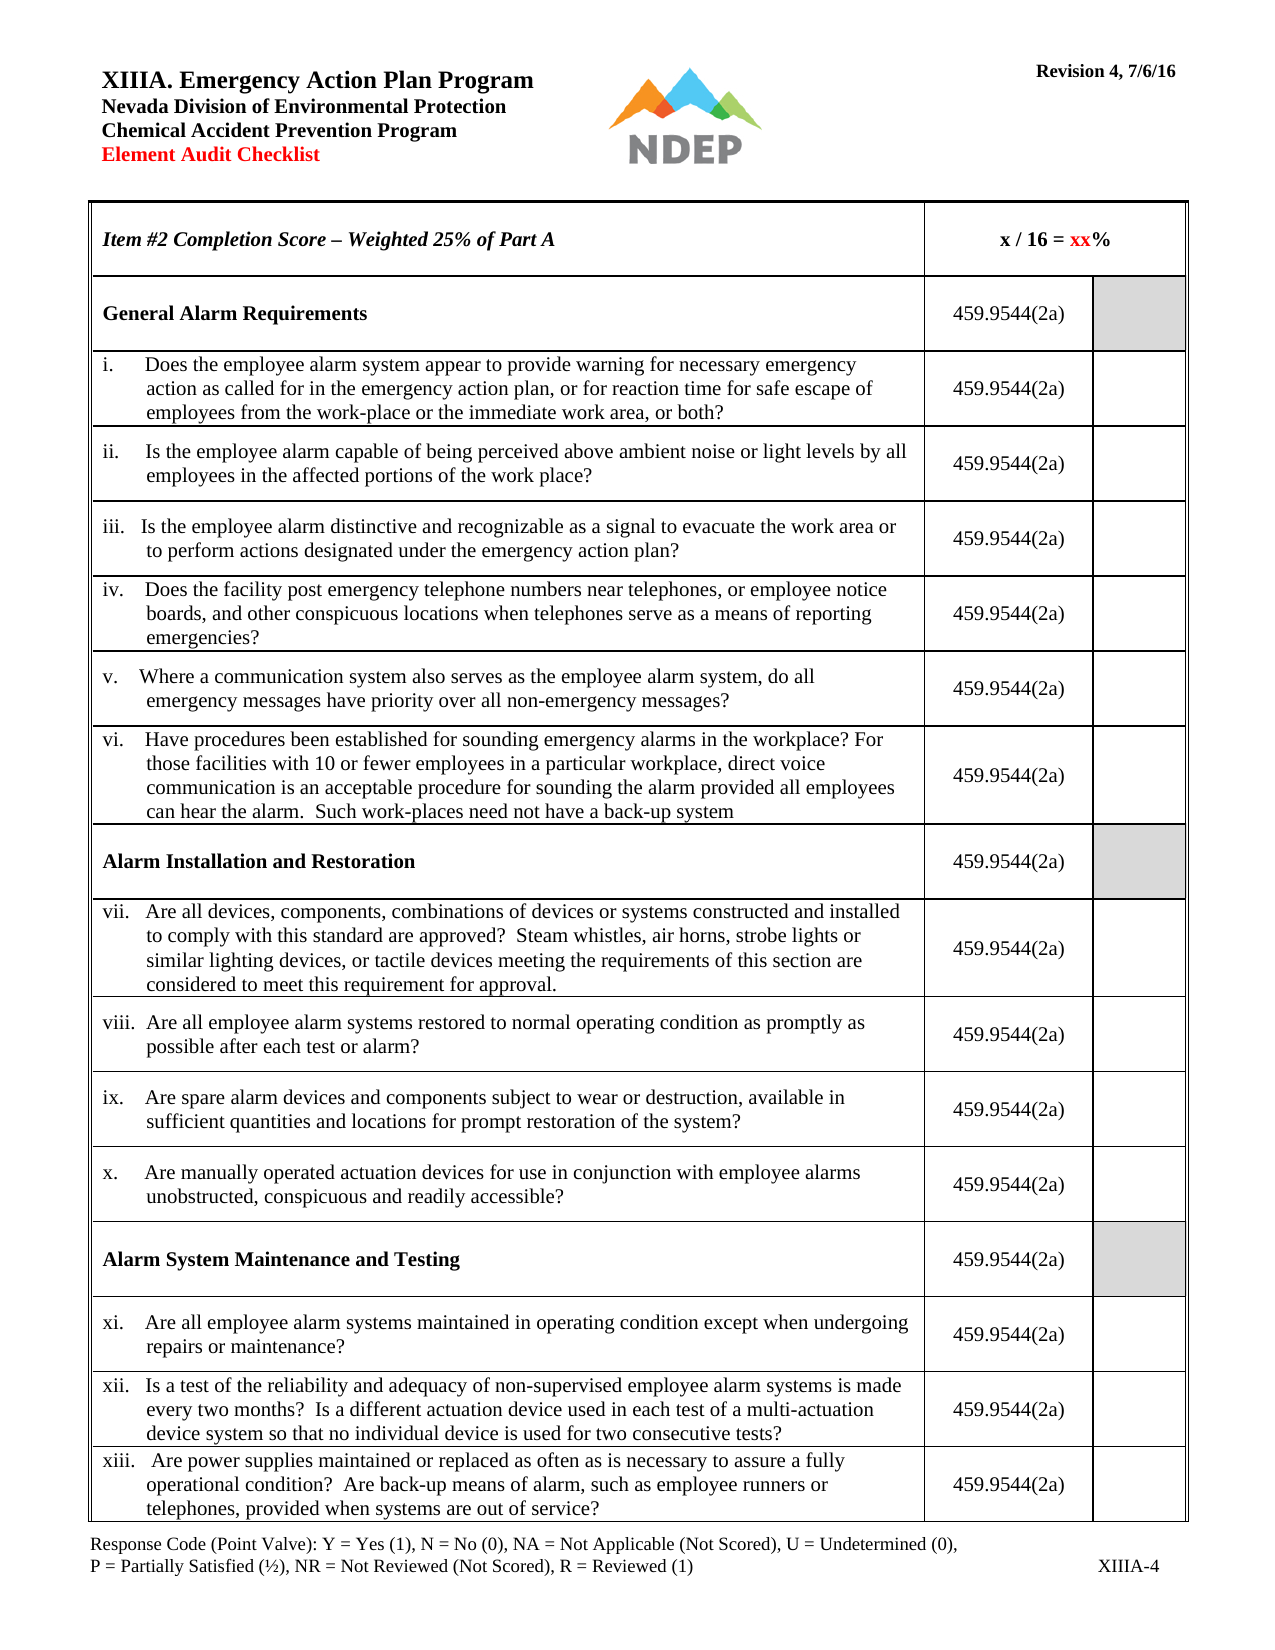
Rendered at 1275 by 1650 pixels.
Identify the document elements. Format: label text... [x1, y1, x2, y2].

table_cell i. Does the employee alarm system appear to provide warning for necessary emergency action as called for in the emergency action plan, or for reaction time for safe escape of employees from the work-place or the immediate work area, or both? [92, 351, 924, 425]
table_cell vii. Are all devices, components, combinations of devices or systems constructed and installed to comply with this standard are approved? Steam whistles, air horns, strobe lights or similar lighting devices, or tactile devices meeting the requirements of this section are considered to meet this requirement for approval. [92, 899, 924, 996]
picture [608, 67, 762, 164]
table_cell [1094, 1447, 1185, 1521]
table_cell 459.9544(2a) [925, 997, 1092, 1071]
table_cell 459.9544(2a) [925, 1072, 1092, 1146]
table_cell 459.9544(2a) [925, 1447, 1092, 1521]
table_cell 459.9544(2a) [925, 1222, 1092, 1296]
table_cell [1094, 577, 1185, 650]
table_cell iv. Does the facility post emergency telephone numbers near telephones, or employee notice boards, and other conspicuous locations when telephones serve as a means of reporting emergencies? [92, 576, 924, 650]
table_cell [1094, 825, 1185, 898]
table_cell [1094, 1147, 1185, 1221]
table_cell [1094, 352, 1185, 425]
table_cell x / 16 = xx% [925, 203, 1185, 275]
table_cell x. Are manually operated actuation devices for use in conjunction with employee alarms unobstructed, conspicuous and readily accessible? [92, 1147, 924, 1221]
table_cell iii. Is the employee alarm distinctive and recognizable as a signal to evacuate the work area or to perform actions designated under the emergency action plan? [92, 501, 924, 575]
table_cell ix. Are spare alarm devices and components subject to wear or destruction, available in sufficient quantities and locations for prompt restoration of the system? [92, 1072, 924, 1146]
table_cell [1094, 997, 1185, 1071]
table_cell 459.9544(2a) [925, 652, 1092, 725]
table_cell 459.9544(2a) [925, 1147, 1092, 1221]
table_cell [1094, 1222, 1185, 1296]
table_cell 459.9544(2a) [925, 427, 1092, 500]
table_cell 459.9544(2a) [925, 1372, 1092, 1446]
table_cell vi. Have procedures been established for sounding emergency alarms in the workplace? For those facilities with 10 or fewer employees in a particular workplace, direct voice communication is an acceptable procedure for sounding the alarm provided all employees can hear the alarm. Such work-places need not have a back-up system [92, 726, 924, 823]
table_cell xii. Is a test of the reliability and adequacy of non-supervised employee alarm systems is made every two months? Is a different actuation device used in each test of a multi-actuation device system so that no individual device is used for two consecutive tests? [92, 1372, 924, 1446]
table_cell [1094, 652, 1185, 725]
table_cell xiii. Are power supplies maintained or replaced as often as is necessary to assure a fully operational condition? Are back-up means of alarm, such as employee runners or telephones, provided when systems are out of service? [92, 1447, 924, 1521]
table_cell [1094, 427, 1185, 500]
table_cell 459.9544(2a) [925, 277, 1092, 350]
table_cell viii. Are all employee alarm systems restored to normal operating condition as promptly as possible after each test or alarm? [92, 997, 924, 1071]
table_cell v. Where a communication system also serves as the employee alarm system, do all emergency messages have priority over all non-emergency messages? [92, 651, 924, 725]
table_cell 459.9544(2a) [925, 352, 1092, 425]
table_cell 459.9544(2a) [925, 577, 1092, 650]
table_cell [1094, 900, 1185, 996]
table_cell Alarm System Maintenance and Testing [92, 1222, 924, 1296]
table_cell 459.9544(2a) [925, 502, 1092, 575]
table_cell [1094, 1372, 1185, 1446]
table_cell [1094, 1072, 1185, 1146]
table_cell 459.9544(2a) [925, 727, 1092, 823]
table_cell General Alarm Requirements [92, 276, 924, 350]
table_cell [1094, 277, 1185, 350]
table_cell xi. Are all employee alarm systems maintained in operating condition except when undergoing repairs or maintenance? [92, 1297, 924, 1371]
table_cell [1094, 727, 1185, 823]
table_cell 459.9544(2a) [925, 1297, 1092, 1371]
table_cell Item #2 Completion Score – Weighted 25% of Part A [92, 203, 924, 275]
table_cell ii. Is the employee alarm capable of being perceived above ambient noise or light levels by all employees in the affected portions of the work place? [92, 426, 924, 500]
table_cell 459.9544(2a) [925, 900, 1092, 996]
table_cell [1094, 1297, 1185, 1371]
table_cell Alarm Installation and Restoration [92, 824, 924, 898]
table_cell 459.9544(2a) [925, 825, 1092, 898]
table_cell [1094, 502, 1185, 575]
